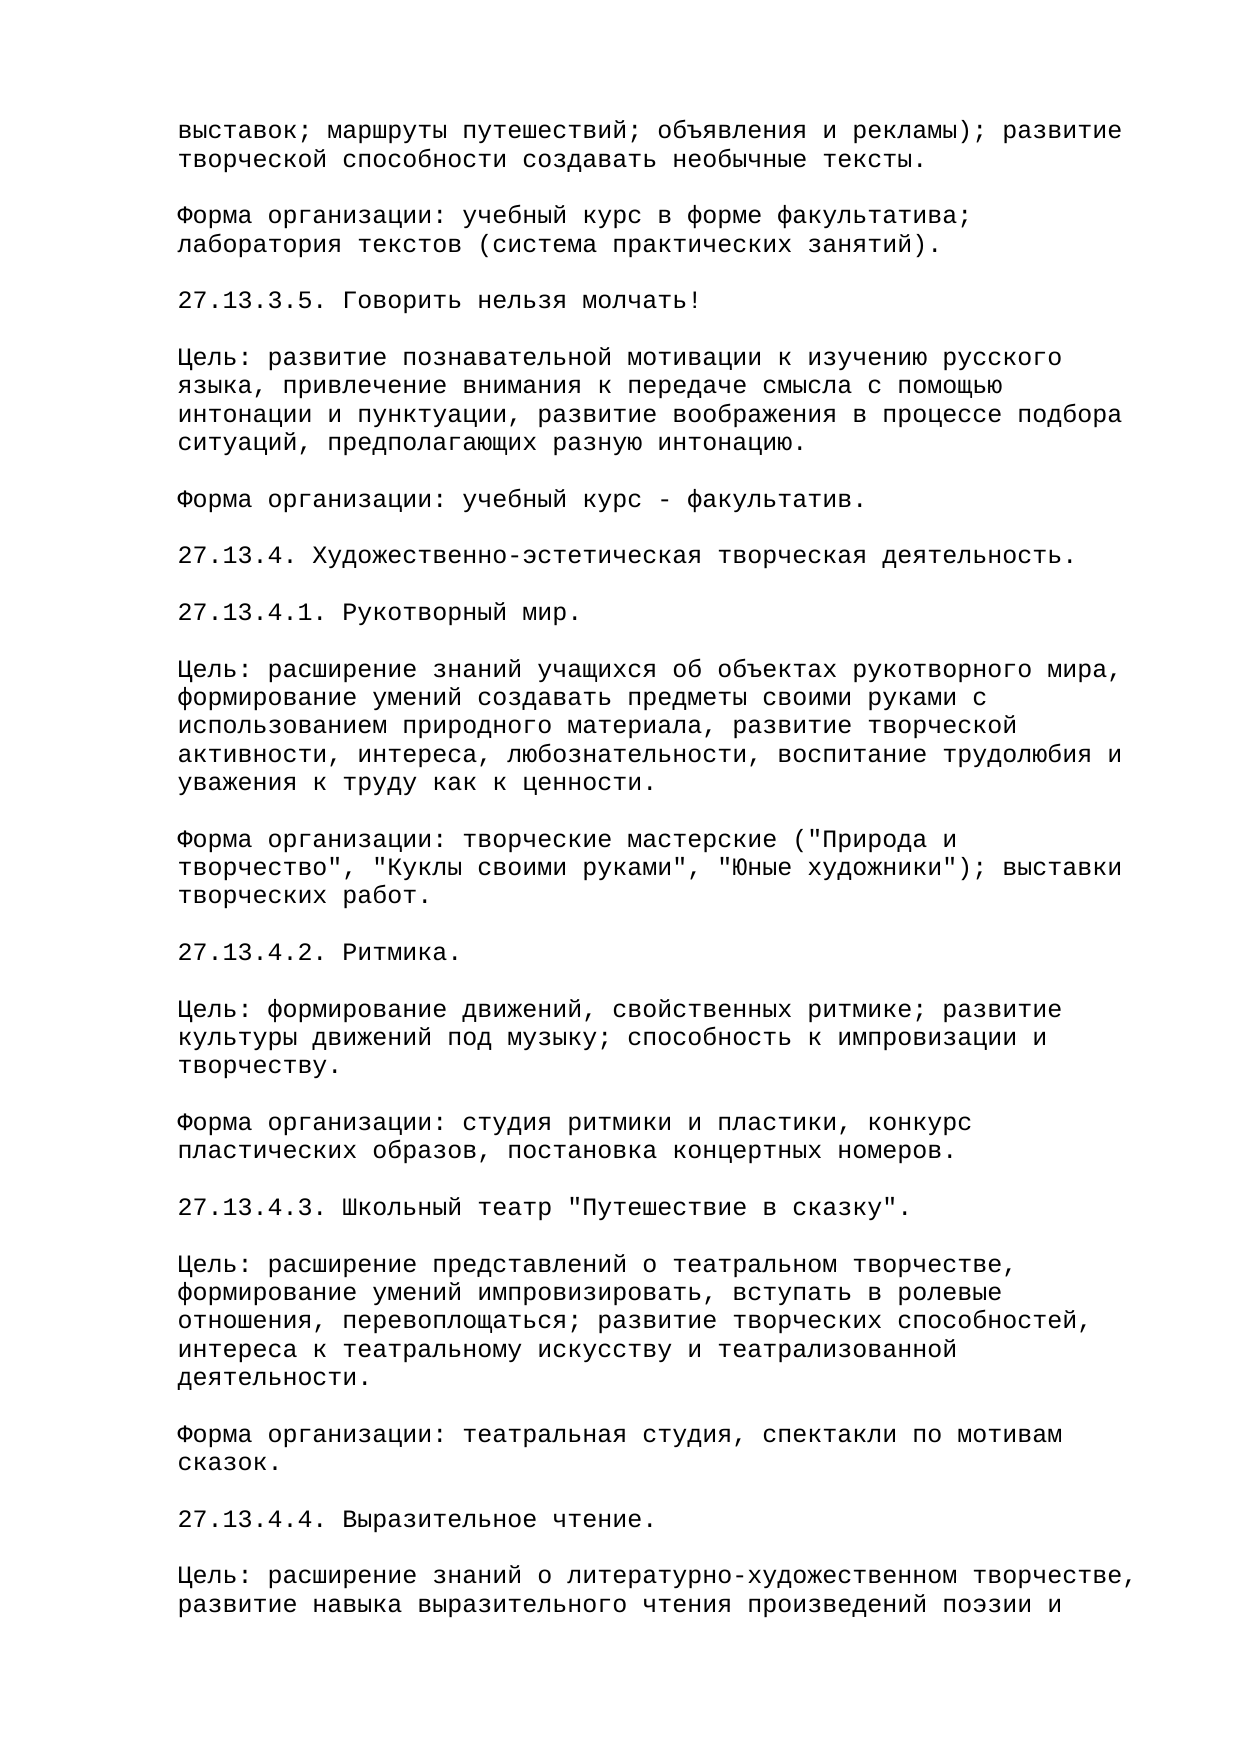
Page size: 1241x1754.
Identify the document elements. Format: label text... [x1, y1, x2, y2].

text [177, 1535, 1152, 1620]
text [177, 118, 1152, 175]
text Форма организации: студия ритмики и пластики, конкурс пластических образов, постановка концертных номеров. [177, 1081, 1152, 1166]
text Форма организации: учебный курс в форме факультатива; лаборатория текстов (система практических занятий). [177, 175, 1152, 260]
text Цель: формирование движений, свойственных ритмике; развитие культуры движений под музыку; способность к импровизации и творчеству. [177, 968, 1152, 1081]
text Форма организации: творческие мастерские ("Природа и творчество", "Куклы своими руками", "Юные художники"); выставки творческих работ. [177, 798, 1152, 911]
text 27.13.4.4. Выразительное чтение. [177, 1478, 1152, 1535]
text Цель: расширение представлений о театральном творчестве, формирование умений импровизировать, вступать в ролевые отношения, перевоплощаться; развитие творческих способностей, интереса к театральному искусству и театрализованной деятельности. [177, 1223, 1152, 1393]
text Форма организации: учебный курс - факультатив. [177, 458, 1152, 515]
text 27.13.4. Художественно-эстетическая творческая деятельность. [177, 515, 1152, 571]
text Цель: расширение знаний учащихся об объектах рукотворного мира, формирование умений создавать предметы своими руками с использованием природного материала, развитие творческой активности, интереса, любознательности, воспитание трудолюбия и уважения к труду как к ценности. [177, 628, 1152, 798]
text Цель: развитие познавательной мотивации к изучению русского языка, привлечение внимания к передаче смысла с помощью интонации и пунктуации, развитие воображения в процессе подбора ситуаций, предполагающих разную интонацию. [177, 316, 1152, 458]
text 27.13.4.3. Школьный театр "Путешествие в сказку". [177, 1166, 1152, 1223]
text Форма организации: театральная студия, спектакли по мотивам сказок. [177, 1393, 1152, 1478]
text 27.13.4.2. Ритмика. [177, 911, 1152, 968]
text 27.13.3.5. Говорить нельзя молчать! [177, 260, 1152, 316]
text 27.13.4.1. Рукотворный мир. [177, 571, 1152, 628]
